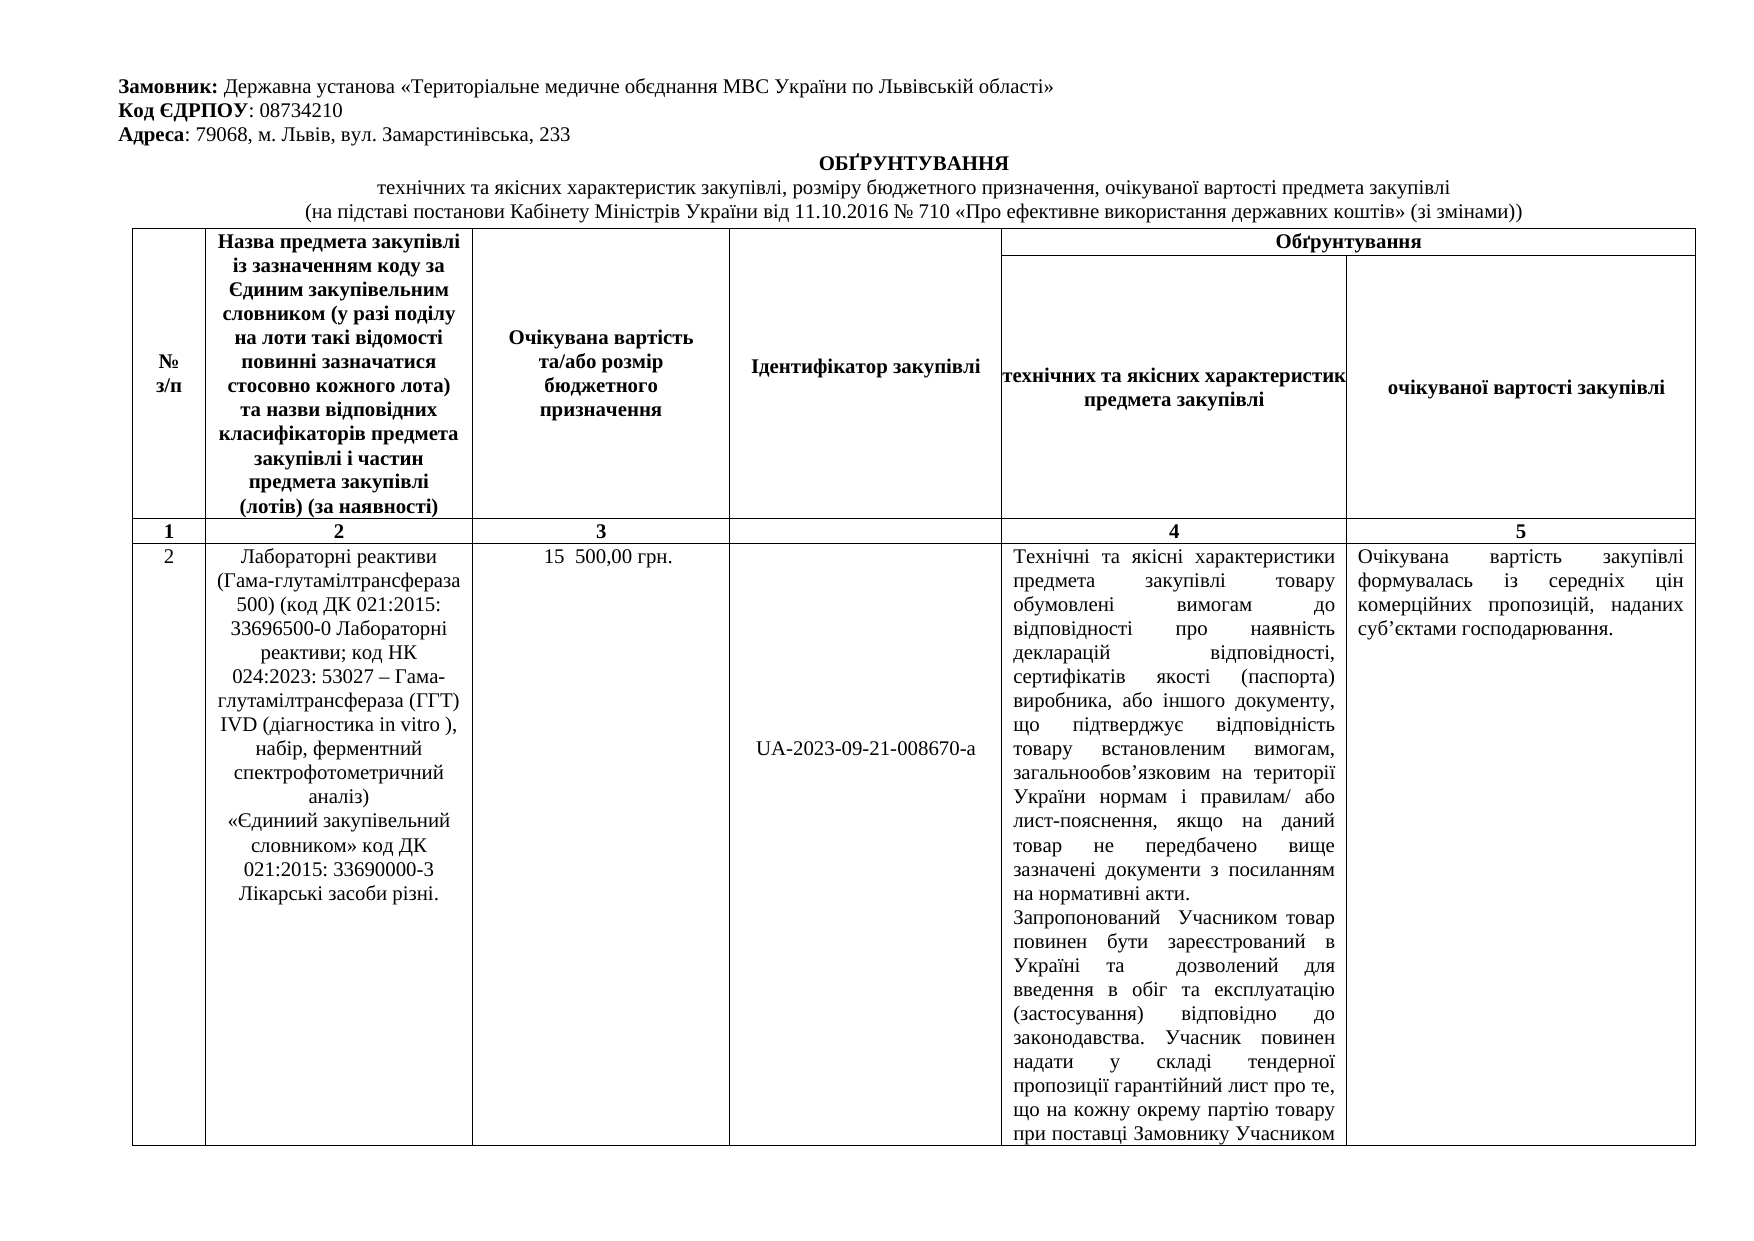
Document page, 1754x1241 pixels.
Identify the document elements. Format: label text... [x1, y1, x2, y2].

table_cell 4 [1002, 519, 1346, 543]
table_cell технічних та якісних характеристик предмета закупівлі [1002, 256, 1346, 518]
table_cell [730, 544, 1001, 1145]
table_header Назва предмета закупівлі із зазначенням коду за Єдиним закупівельним словником (у разі поділу на лоти такі відомості повинні зазначатися стосовно кожного лота) та назви відповідних класифікаторів предмета закупівлі і частин предмета закупівлі (лотів) (за наявності) [206, 229, 472, 518]
table_cell [730, 519, 1001, 543]
table_cell 2 [206, 519, 472, 543]
table_cell 1 [133, 519, 205, 543]
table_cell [1347, 544, 1695, 1145]
text Код ЄДРПОУ: 08734210 [118, 98, 1709, 122]
text технічних та якісних характеристик закупівлі, розміру бюджетного призначення, очікуваної вартості предмета закупівлі [118, 175, 1709, 199]
table_cell 15 500,00 грн. [473, 544, 729, 1145]
text ОБҐРУНТУВАННЯ [118, 151, 1709, 175]
table_cell очікуваної вартості закупівлі [1347, 256, 1695, 518]
table_cell 5 [1347, 519, 1695, 543]
table_header Обґрунтування [1002, 229, 1695, 255]
table_cell 2 [133, 544, 205, 1145]
text Адреса: 79068, м. Львів, вул. Замарстинівська, 233 [118, 122, 1709, 146]
table_header Ідентифікатор закупівлі [730, 229, 1001, 518]
table_cell 3 [473, 519, 729, 543]
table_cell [1002, 544, 1346, 1145]
text Замовник: Державна установа «Територіальне медичне обєднання МВС України по Львівській області» [118, 74, 1709, 98]
table_header № з/п [133, 229, 205, 518]
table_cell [206, 544, 472, 1145]
text (на підставі постанови Кабінету Міністрів України від 11.10.2016 № 710 «Про ефективне використання державних коштів» (зі змінами)) [118, 199, 1709, 223]
table_header Очікувана вартість та/або розмір бюджетного призначення [473, 229, 729, 518]
